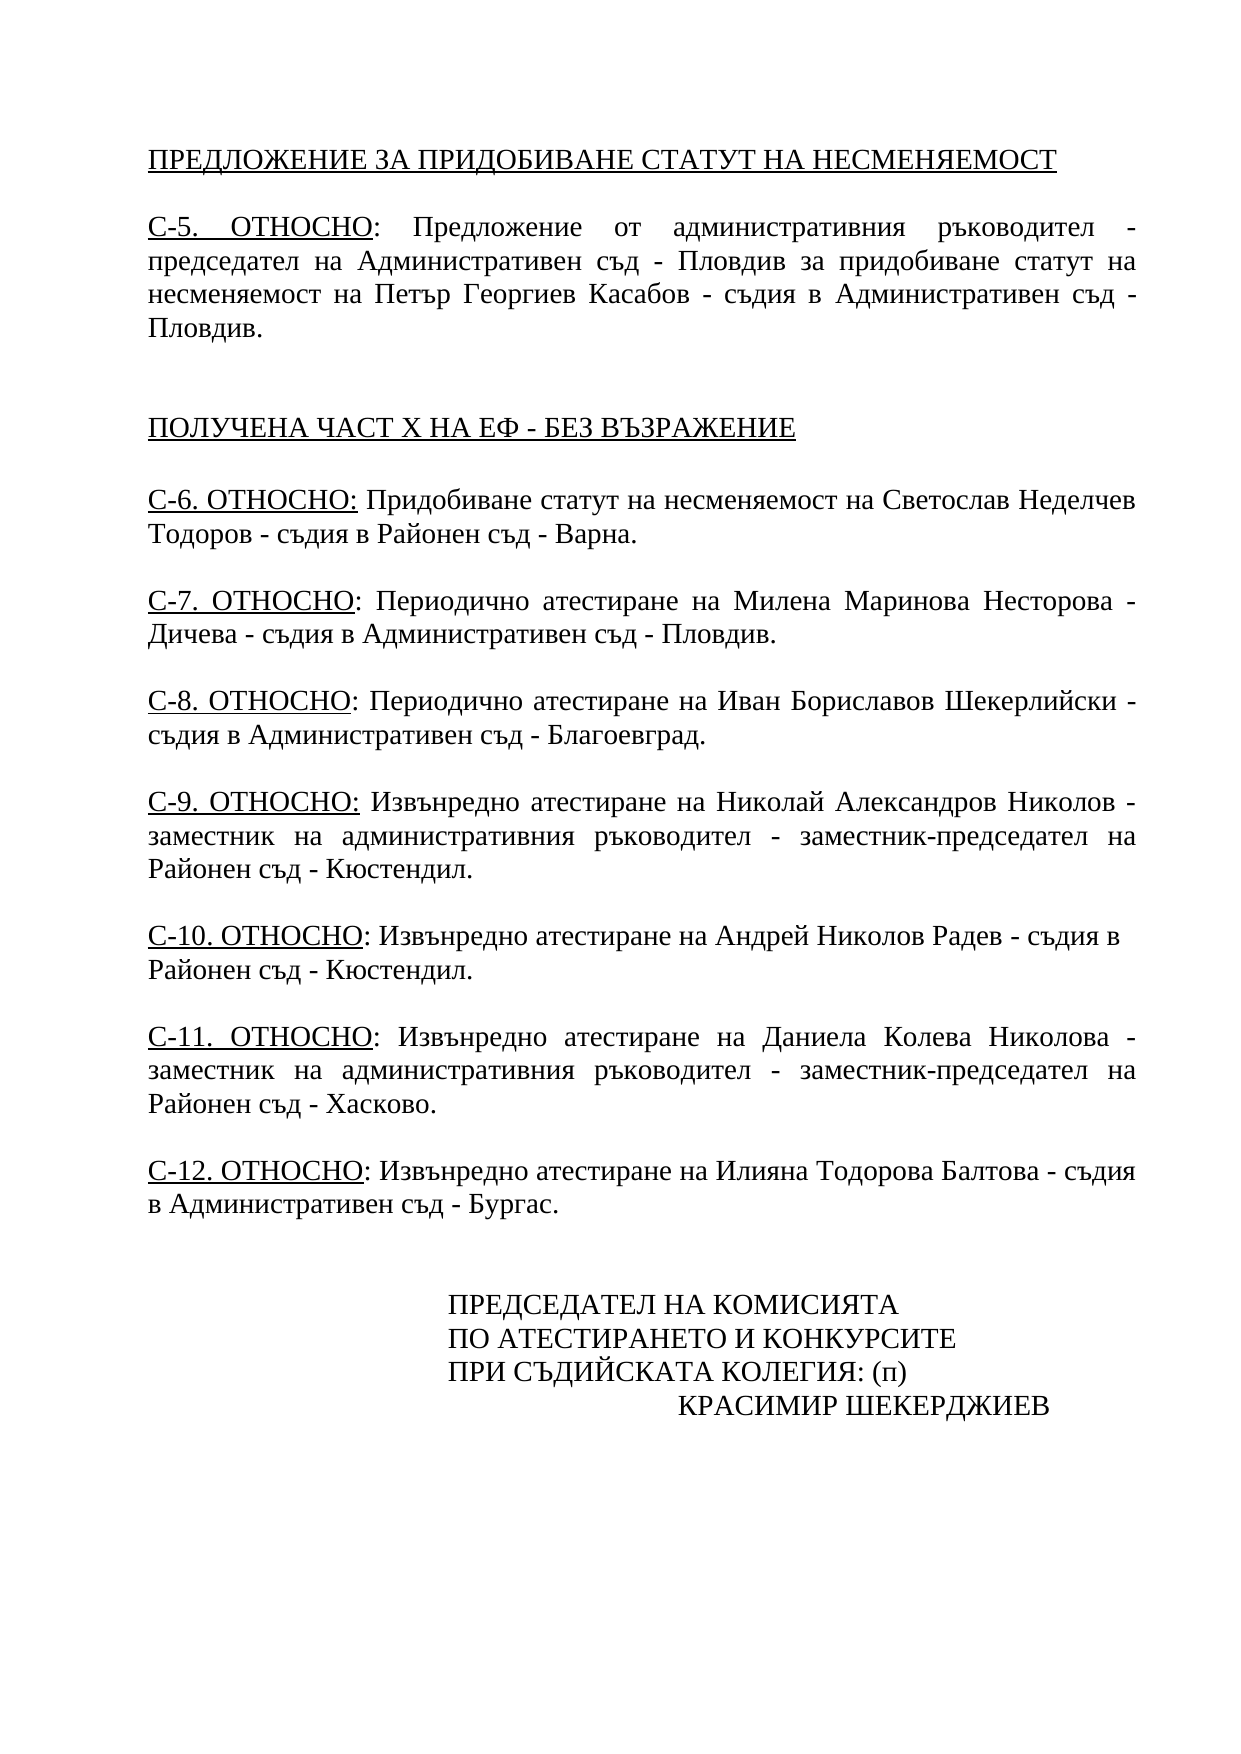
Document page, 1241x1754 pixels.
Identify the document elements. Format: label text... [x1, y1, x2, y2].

text ПРИ СЪДИЙСКАТА КОЛЕГИЯ: (п) [448, 1354, 1129, 1388]
text ПОЛУЧЕНА ЧАСТ Х НА ЕФ - БЕЗ ВЪЗРАЖЕНИЕ [148, 410, 1137, 444]
text ПО АТЕСТИРАНЕТО И КОНКУРСИТЕ [448, 1321, 1129, 1354]
text ПРЕДСЕДАТЕЛ НА КОМИСИЯТА [448, 1287, 1129, 1321]
text ПРЕДЛОЖЕНИE ЗА ПРИДОБИВАНЕ СТАТУТ НА НЕСМЕНЯЕМОСТ [148, 142, 1137, 176]
text С-8. ОТНОСНО: Периодично атестиране на Иван Бориславов Шекерлийски - съдия в Административен съд - Благоевград. [148, 683, 1137, 751]
text КРАСИМИР ШЕКЕРДЖИЕВ [516, 1388, 1137, 1421]
text С-10. ОТНОСНО: Извънредно атестиране на Андрей Николов Радев - съдия в Районен съд - Кюстендил. [148, 918, 1137, 985]
text С-7. ОТНОСНО: Периодично атестиране на Милена Маринова Несторова - Дичева - съдия в Административен съд - Пловдив. [148, 583, 1137, 650]
text С-5. ОТНОСНО: Предложение от административния ръководител - председател на Административен съд - Пловдив за придобиване статут на несменяемост на Петър Георгиев Касабов - съдия в Административен съд - Пловдив. [148, 209, 1137, 343]
text С-11. ОТНОСНО: Извънредно атестиране на Даниела Колева Николова - заместник на административния ръководител - заместник-председател на Районен съд - Хасково. [148, 1019, 1137, 1119]
text С-6. ОТНОСНО: Придобиване статут на несменяемост на Светослав Неделчев Тодоров - съдия в Районен съд - Варна. [148, 482, 1137, 549]
text С-12. ОТНОСНО: Извънредно атестиране на Илияна Тодорова Балтова - съдия в Административен съд - Бургас. [148, 1153, 1137, 1220]
text С-9. ОТНОСНО: Извънредно атестиране на Николай Александров Николов - заместник на административния ръководител - заместник-председател на Районен съд - Кюстендил. [148, 784, 1137, 885]
